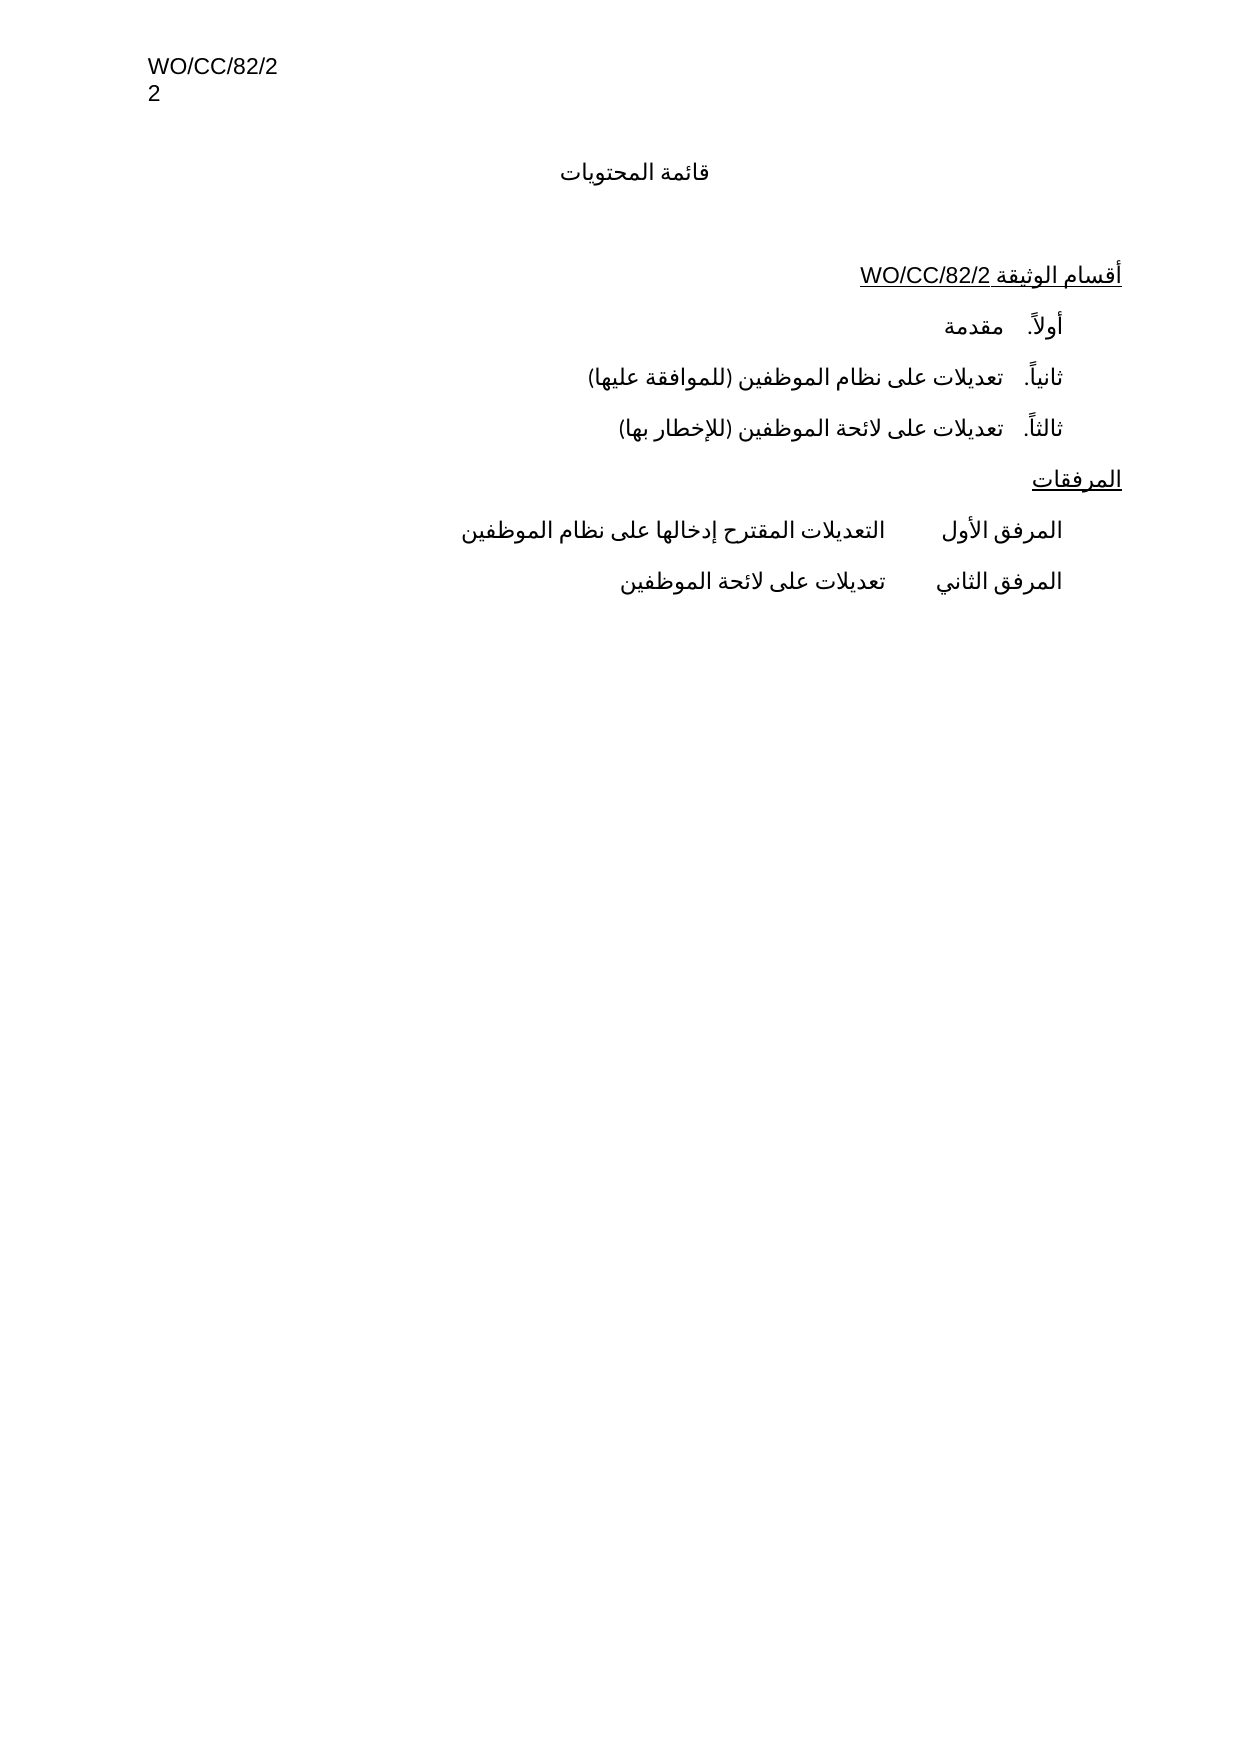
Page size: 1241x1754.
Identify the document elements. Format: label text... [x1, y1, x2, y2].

list ثانياً. تعديلات على نظام الموظفين (للموافقة عليها) [148, 363, 1063, 391]
text قائمة المحتويات [148, 158, 1122, 187]
list ثالثاً. تعديلات على لائحة الموظفين (للإخطار بها) [148, 414, 1063, 442]
text المرفق الأول التعديلات المقترح إدخالها على نظام الموظفين [148, 516, 1063, 544]
text المرفقات [148, 465, 1122, 493]
text المرفق الثاني تعديلات على لائحة الموظفين [148, 567, 1063, 595]
text أقسام الوثيقة WO/CC/82/2 [148, 262, 1122, 289]
list أولاً. مقدمة [148, 312, 1063, 341]
